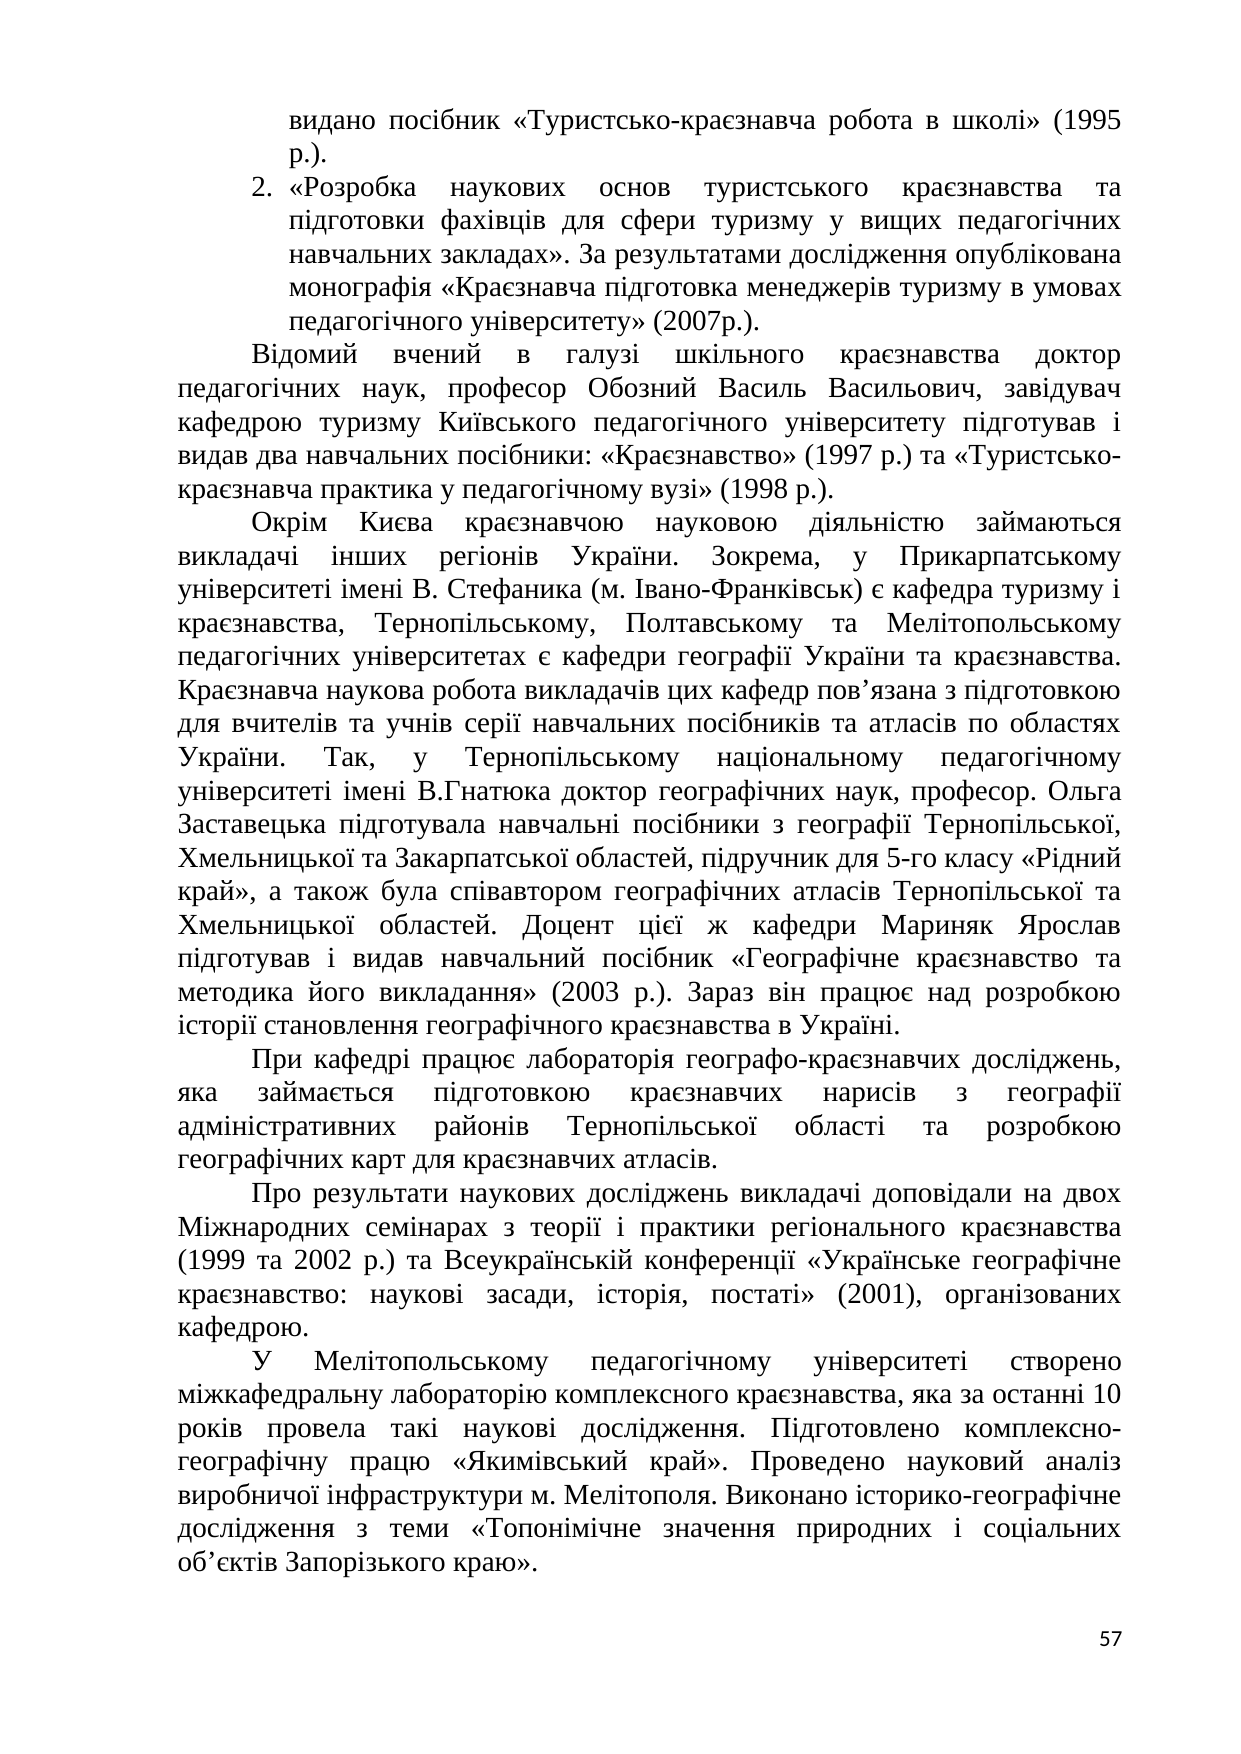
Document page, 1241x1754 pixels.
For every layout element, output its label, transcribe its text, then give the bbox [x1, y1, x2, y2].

text Відомий вчений в галузі шкільного краєзнавства доктор педагогічних наук, професор Обозний Василь Васильович, завідувач кафедрою туризму Київського педагогічного університету підготував і видав два навчальних посібники: «Краєзнавство» (1997 р.) та «Туристсько-краєзнавча практика у педагогічному вузі» (1998 р.). [177, 337, 1122, 504]
text При кафедрі працює лабораторія географо-краєзнавчих досліджень, яка займається підготовкою краєзнавчих нарисів з географії адміністративних районів Тернопільської області та розробкою географічних карт для краєзнавчих атласів. [177, 1041, 1122, 1175]
text Про результати наукових досліджень викладачі доповідали на двох Міжнародних семінарах з теорії і практики регіонального краєзнавства (1999 та 2002 р.) та Всеукраїнській конференції «Українське географічне краєзнавство: наукові засади, історія, постаті» (2001), організованих кафедрою. [177, 1175, 1122, 1343]
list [251, 102, 1122, 169]
list «Розробка наукових основ туристського краєзнавства та підготовки фахівців для сфери туризму у вищих педагогічних навчальних закладах». За результатами дослідження опублікована монографія «Краєзнавча підготовка менеджерів туризму в умовах педагогічного університету» (2007р.). [251, 169, 1122, 337]
text Окрім Києва краєзнавчою науковою діяльністю займаються викладачі інших регіонів України. Зокрема, у Прикарпатському університеті імені В. Стефаника (м. Івано-Франківськ) є кафедра туризму і краєзнавства, Тернопільському, Полтавському та Мелітопольському педагогічних університетах є кафедри географії України та краєзнавства. Краєзнавча наукова робота викладачів цих кафедр пов’язана з підготовкою для вчителів та учнів серії навчальних посібників та атласів по областях України. Так, у Тернопільському національному педагогічному університеті імені В.Гнатюка доктор географічних наук, професор. Ольга Заставецька підготувала навчальні посібники з географії Тернопільської, Хмельницької та Закарпатської областей, підручник для 5-го класу «Рідний край», а також була співавтором географічних атласів Тернопільської та Хмельницької областей. Доцент цієї ж кафедри Мариняк Ярослав підготував і видав навчальний посібник «Географічне краєзнавство та методика його викладання» (2003 р.). Зараз він працює над розробкою історії становлення географічного краєзнавства в Україні. [177, 504, 1122, 1041]
text У Мелітопольському педагогічному університеті створено міжкафедральну лабораторію комплексного краєзнавства, яка за останні 10 років провела такі наукові дослідження. Підготовлено комплексно-географічну працю «Якимівський край». Проведено науковий аналіз виробничої інфраструктури м. Мелітополя. Виконано історико-географічне дослідження з теми «Топонімічне значення природних і соціальних об’єктів Запорізького краю». [177, 1343, 1122, 1578]
